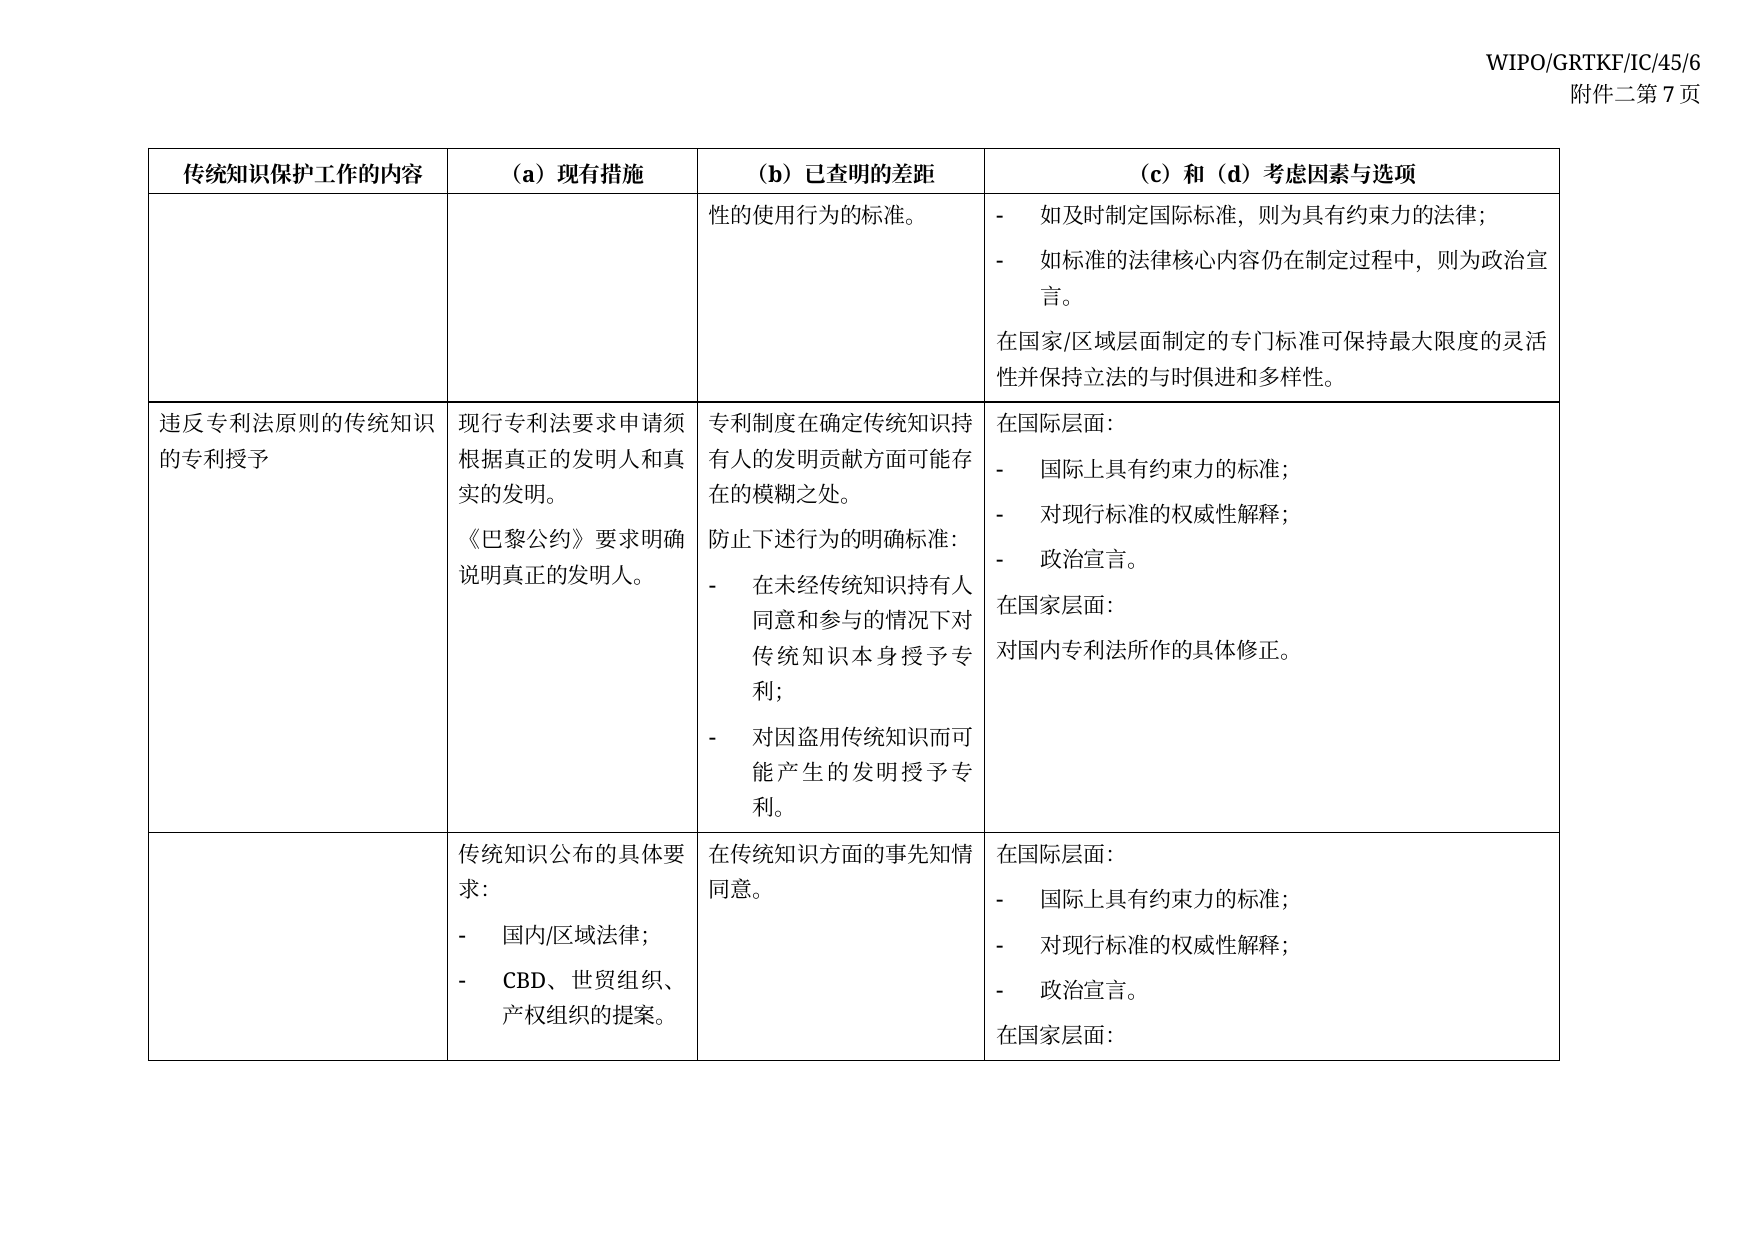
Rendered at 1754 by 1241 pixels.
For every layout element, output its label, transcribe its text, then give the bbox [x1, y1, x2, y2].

table_header （c）和（d）考虑因素与选项 [985, 149, 1559, 193]
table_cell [985, 194, 1559, 401]
table_cell 违反专利法原则的传统知识的专利授予 [149, 403, 447, 832]
table_cell 现行专利法要求申请须根据真正的发明人和真实的发明。 《巴黎公约》要求明确说明真正的发明人。 [448, 403, 697, 832]
table_header （a）现有措施 [448, 149, 697, 193]
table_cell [985, 833, 1559, 1060]
table_cell 在传统知识方面的事先知情同意。 [698, 833, 984, 1060]
table_header 传统知识保护工作的内容 [149, 149, 447, 193]
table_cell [448, 833, 697, 1060]
table_cell [149, 833, 447, 1060]
table_cell 防止产生有冒犯文化或精神之嫌的或破坏传统知识完整性的使用行为的标准。 [698, 194, 984, 401]
table_header （b）已查明的差距 [698, 149, 984, 193]
table_cell 专利制度在确定传统知识持有人的发明贡献方面可能存在的模糊之处。 防止下述行为的明确标准： 在未经传统知识持有人同意和参与的情况下对传统知识本身授予专‍利； 对因盗用传统知识而可能产生的发明授予专‍利。 [698, 403, 984, 832]
table_cell [448, 194, 697, 401]
table_cell [149, 194, 447, 401]
table_cell 在国际层面： 国际上具有约束力的标准； 对现行标准的权威性解释； 政治宣言。 在国家层面： 对国内专利法所作的具体修正。 [985, 403, 1559, 832]
